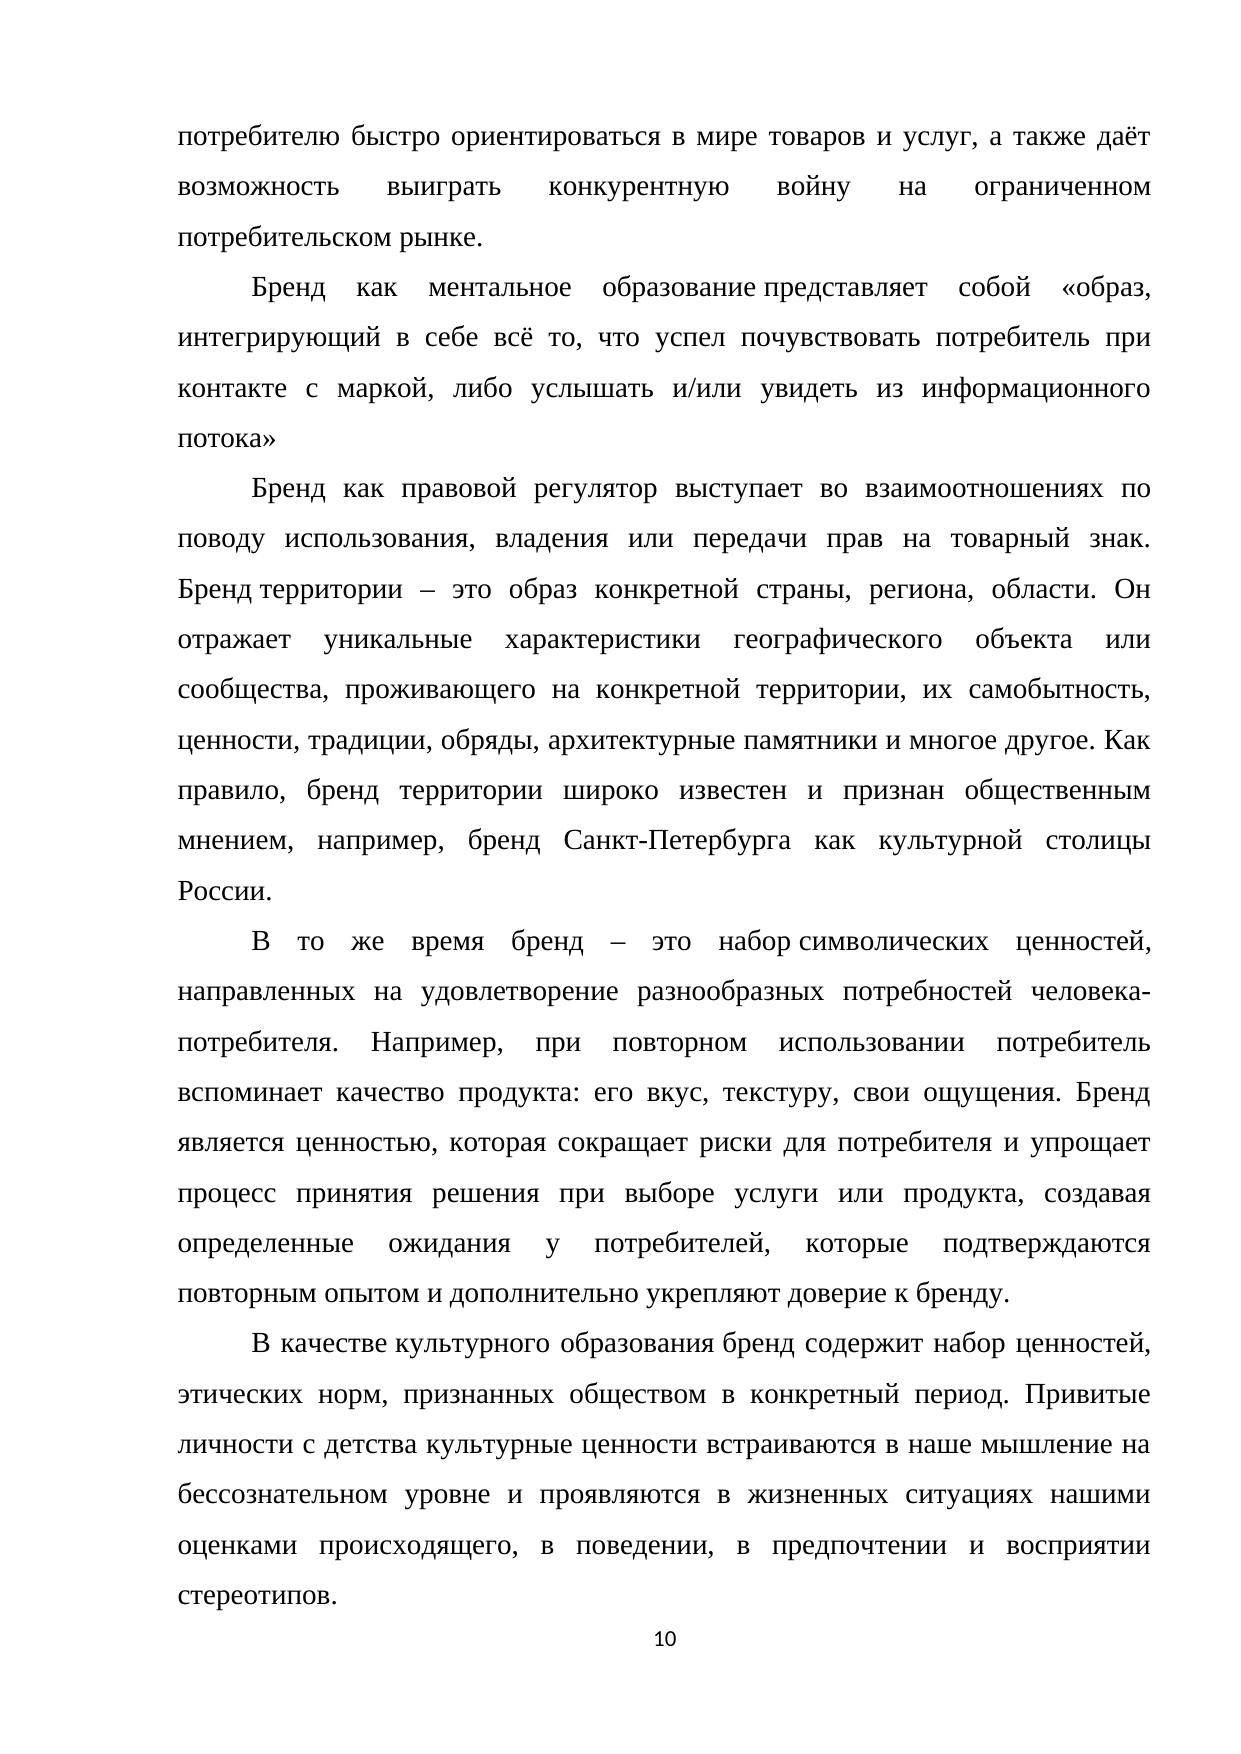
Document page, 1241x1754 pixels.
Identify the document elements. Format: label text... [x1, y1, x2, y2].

text В качестве культурного образования бренд содержит набор ценностей, этических норм, признанных обществом в конкретный период. Привитые личности с детства культурные ценности встраиваются в наше мышление на бессознательном уровне и проявляются в жизненных ситуациях нашими оценками происходящего, в поведении, в предпочтении и восприятии стереотипов. [177, 1326, 1152, 1611]
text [177, 118, 1152, 252]
text Бренд как ментальное образование представляет собой «образ, интегрирующий в себе всё то, что успел почувствовать потребитель при контакте с маркой, либо услышать и/или увидеть из информационного потока» [177, 269, 1152, 453]
text В то же время бренд – это набор символических ценностей, направленных на удовлетворение разнообразных потребностей человека-потребителя. Например, при повторном использовании потребитель вспоминает качество продукта: его вкус, текстуру, свои ощущения. Бренд является ценностью, которая сокращает риски для потребителя и упрощает процесс принятия решения при выборе услуги или продукта, создавая определенные ожидания у потребителей, которые подтверждаются повторным опытом и дополнительно укрепляют доверие к бренду. [177, 923, 1152, 1309]
text Бренд как правовой регулятор выступает во взаимоотношениях по поводу использования, владения или передачи прав на товарный знак. Бренд территории – это образ конкретной страны, региона, области. Он отражает уникальные характеристики географического объекта или сообщества, проживающего на конкретной территории, их самобытность, ценности, традиции, обряды, архитектурные памятники и многое другое. Как правило, бренд территории широко известен и признан общественным мнением, например, бренд Санкт-Петербурга как культурной столицы России. [177, 470, 1152, 906]
